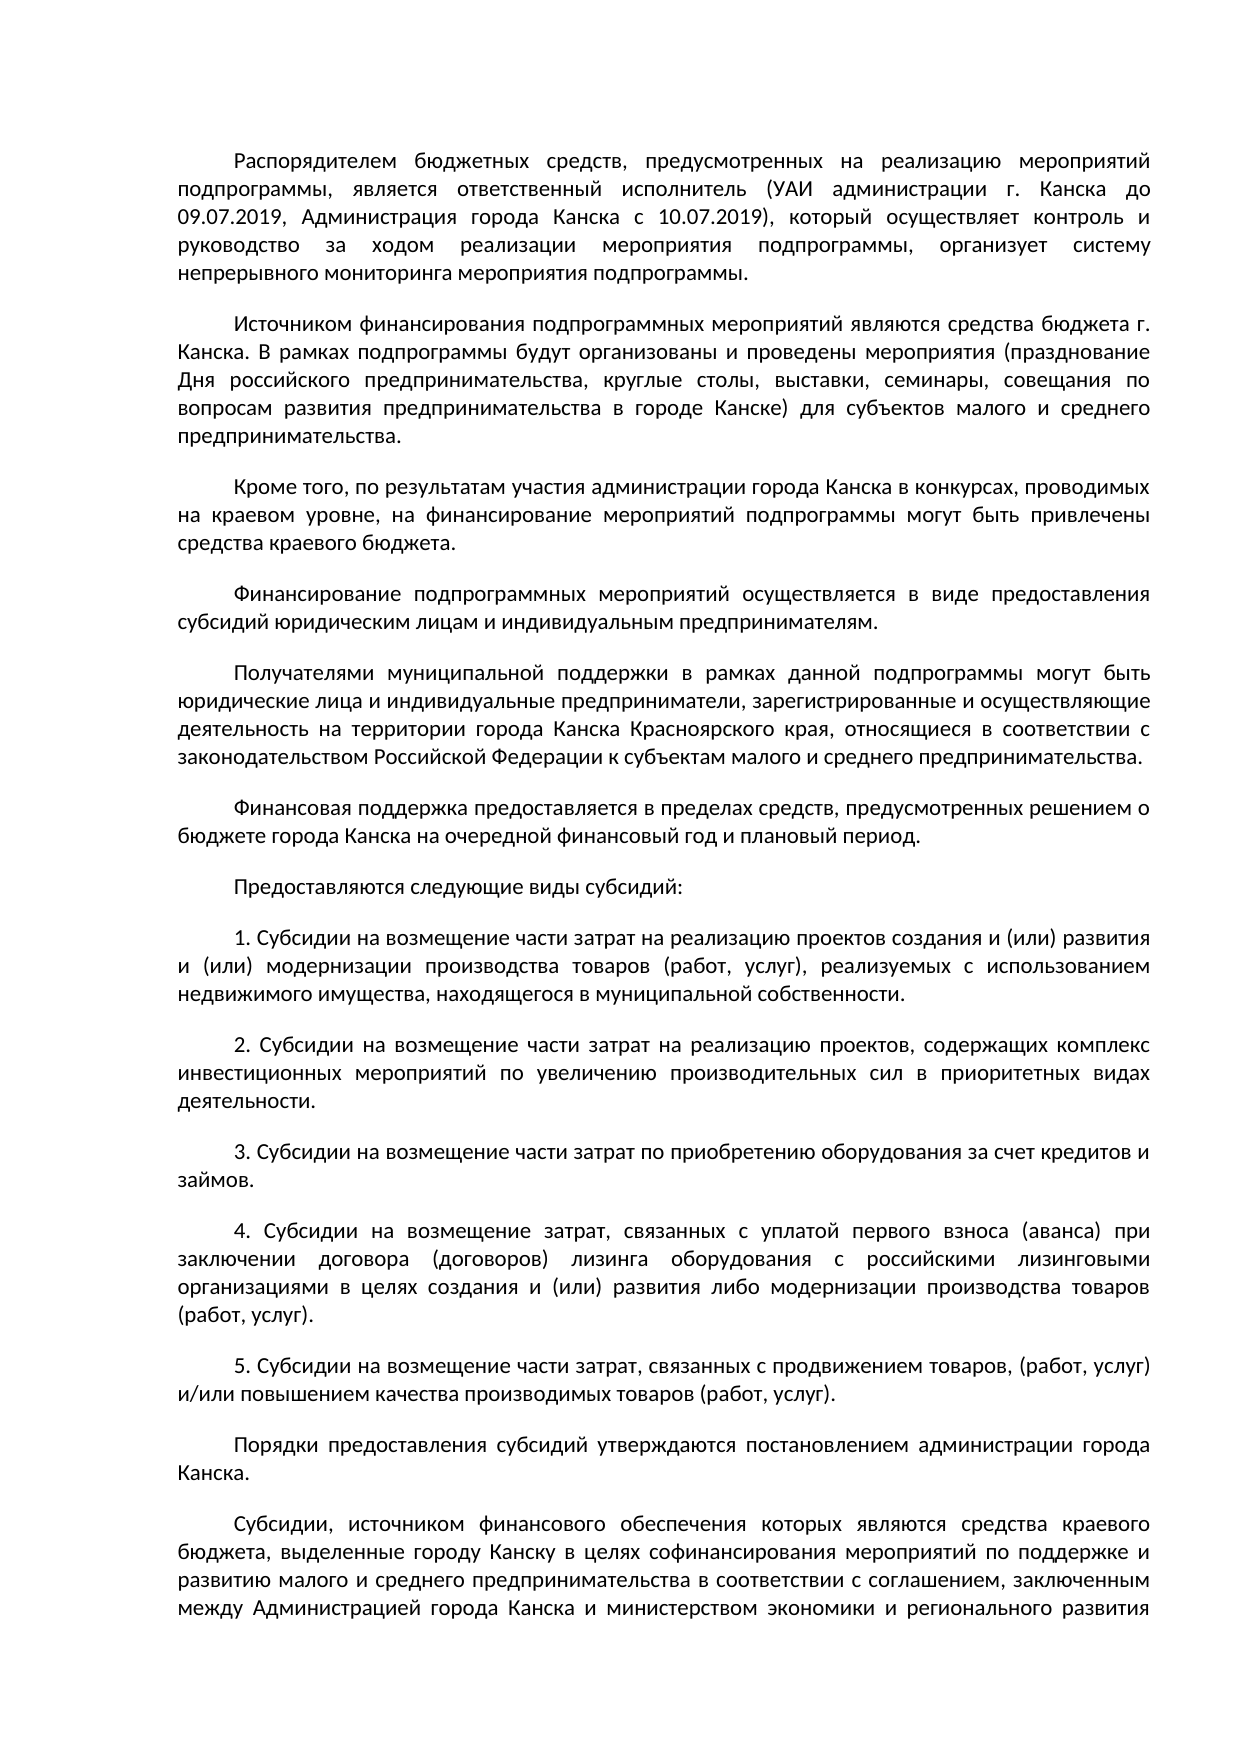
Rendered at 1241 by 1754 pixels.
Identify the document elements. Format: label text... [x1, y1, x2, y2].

text Получателями муниципальной поддержки в рамках данной подпрограммы могут быть юридические лица и индивидуальные предприниматели, зарегистрированные и осуществляющие деятельность на территории города Канска Красноярского края, относящиеся в соответствии с законодательством Российской Федерации к субъектам малого и среднего предпринимательства. [177, 658, 1152, 770]
text 1. Субсидии на возмещение части затрат на реализацию проектов создания и (или) развития и (или) модернизации производства товаров (работ, услуг), реализуемых с использованием недвижимого имущества, находящегося в муниципальной собственности. [177, 923, 1152, 1007]
text 2. Субсидии на возмещение части затрат на реализацию проектов, содержащих комплекс инвестиционных мероприятий по увеличению производительных сил в приоритетных видах деятельности. [177, 1030, 1152, 1114]
text 5. Субсидии на возмещение части затрат, связанных с продвижением товаров, (работ, услуг) и/или повышением качества производимых товаров (работ, услуг). [177, 1351, 1152, 1407]
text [177, 1509, 1152, 1621]
text Источником финансирования подпрограммных мероприятий являются средства бюджета г. Канска. В рамках подпрограммы будут организованы и проведены мероприятия (празднование Дня российского предпринимательства, круглые столы, выставки, семинары, совещания по вопросам развития предпринимательства в городе Канске) для субъектов малого и среднего предпринимательства. [177, 309, 1152, 449]
text Распорядителем бюджетных средств, предусмотренных на реализацию мероприятий подпрограммы, является ответственный исполнитель (УАИ администрации г. Канска до 09.07.2019, Администрация города Канска с 10.07.2019), который осуществляет контроль и руководство за ходом реализации мероприятия подпрограммы, организует систему непрерывного мониторинга мероприятия подпрограммы. [177, 146, 1152, 286]
text Финансирование подпрограммных мероприятий осуществляется в виде предоставления субсидий юридическим лицам и индивидуальным предпринимателям. [177, 579, 1152, 635]
text Кроме того, по результатам участия администрации города Канска в конкурсах, проводимых на краевом уровне, на финансирование мероприятий подпрограммы могут быть привлечены средства краевого бюджета. [177, 472, 1152, 556]
text 3. Субсидии на возмещение части затрат по приобретению оборудования за счет кредитов и займов. [177, 1137, 1152, 1193]
text Порядки предоставления субсидий утверждаются постановлением администрации города Канска. [177, 1430, 1152, 1486]
text Финансовая поддержка предоставляется в пределах средств, предусмотренных решением о бюджете города Канска на очередной финансовый год и плановый период. [177, 793, 1152, 849]
text 4. Субсидии на возмещение затрат, связанных с уплатой первого взноса (аванса) при заключении договора (договоров) лизинга оборудования с российскими лизинговыми организациями в целях создания и (или) развития либо модернизации производства товаров (работ, услуг). [177, 1216, 1152, 1328]
text Предоставляются следующие виды субсидий: [177, 872, 1152, 900]
